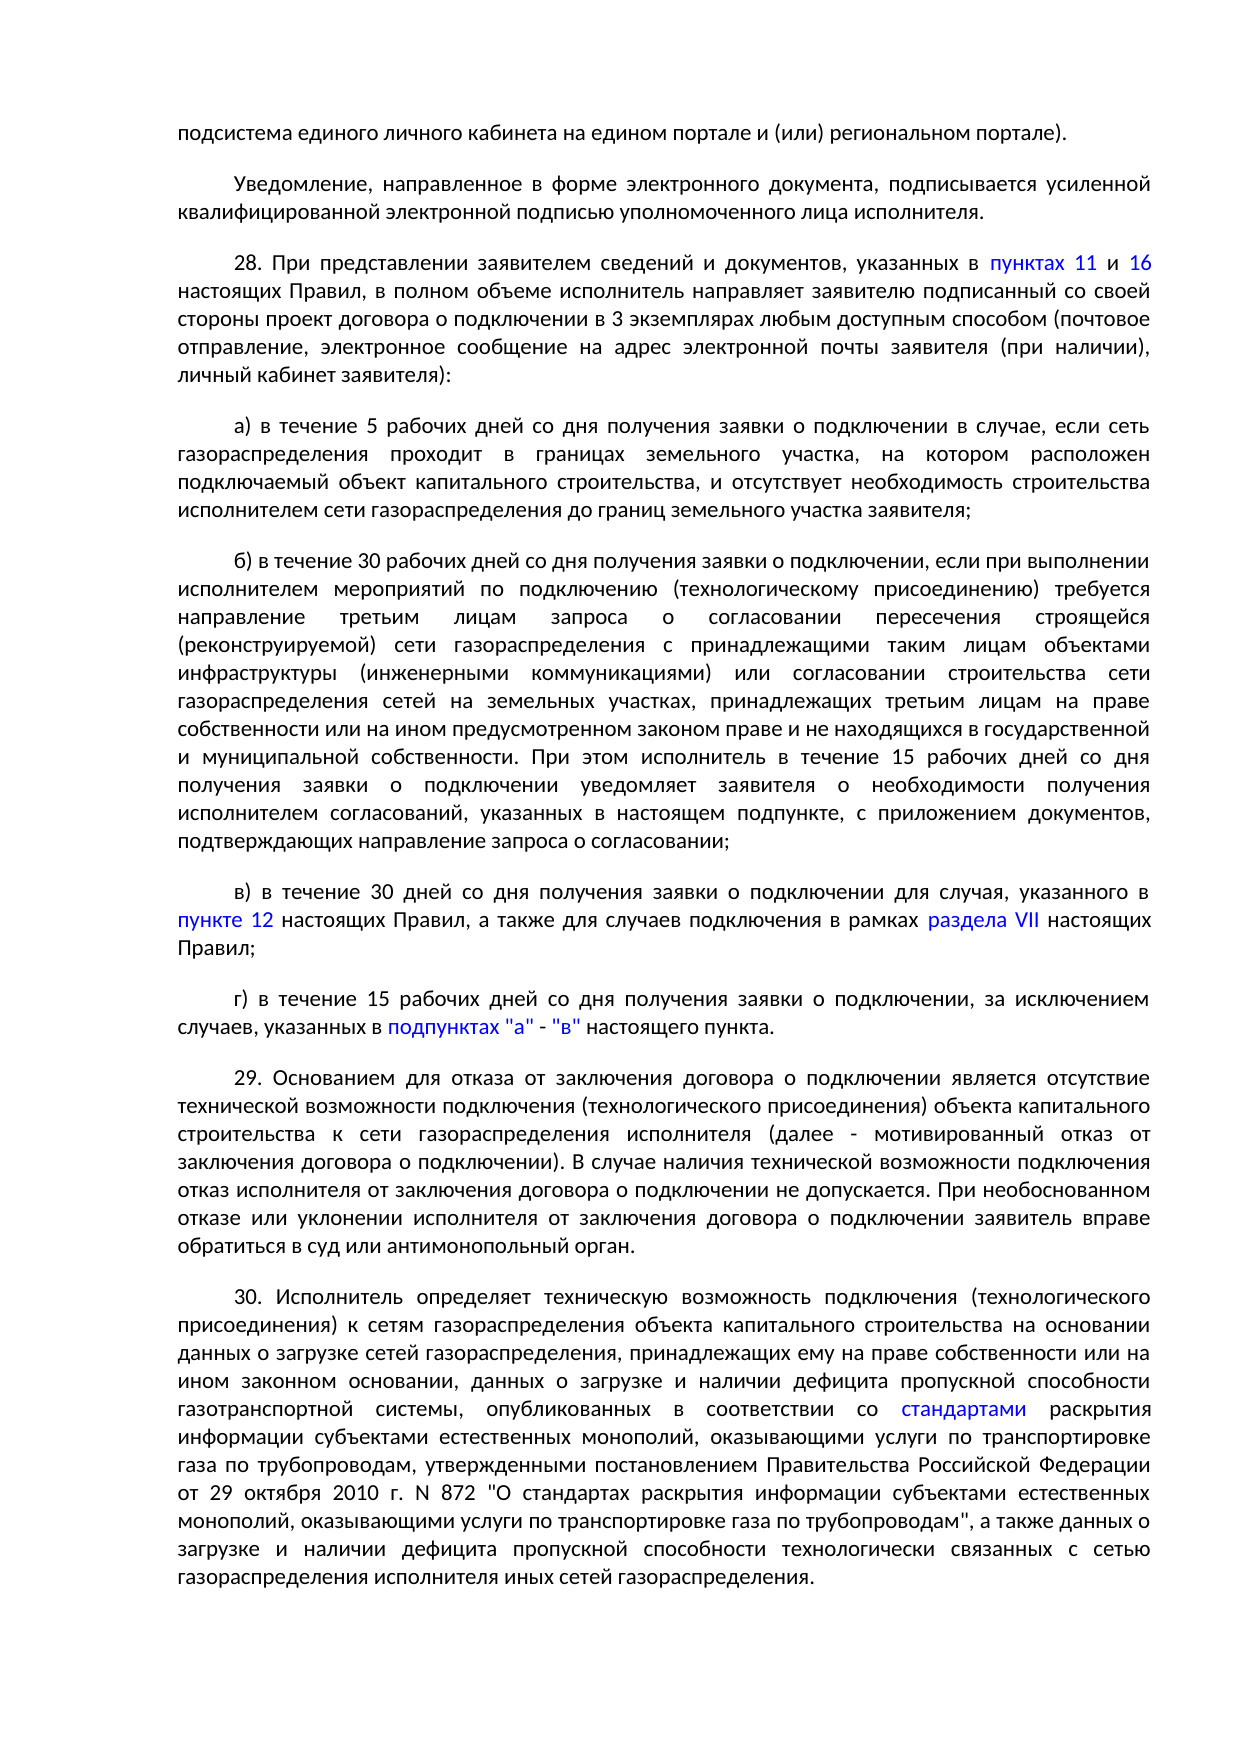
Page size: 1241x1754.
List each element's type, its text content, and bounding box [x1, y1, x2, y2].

text в) в течение 30 дней со дня получения заявки о подключении для случая, указанного в пункте 12 настоящих Правил, а также для случаев подключения в рамках раздела VII настоящих Правил; [177, 877, 1152, 961]
text 30. Исполнитель определяет техническую возможность подключения (технологического присоединения) к сетям газораспределения объекта капитального строительства на основании данных о загрузке сетей газораспределения, принадлежащих ему на праве собственности или на ином законном основании, данных о загрузке и наличии дефицита пропускной способности газотранспортной системы, опубликованных в соответствии со стандартами раскрытия информации субъектами естественных монополий, оказывающими услуги по транспортировке газа по трубопроводам, утвержденными постановлением Правительства Российской Федерации от 29 октября 2010 г. N 872 "О стандартах раскрытия информации субъектами естественных монополий, оказывающими услуги по транспортировке газа по трубопроводам", а также данных о загрузке и наличии дефицита пропускной способности технологически связанных с сетью газораспределения исполнителя иных сетей газораспределения. [177, 1282, 1152, 1590]
text 28. При представлении заявителем сведений и документов, указанных в пунктах 11 и 16 настоящих Правил, в полном объеме исполнитель направляет заявителю подписанный со своей стороны проект договора о подключении в 3 экземплярах любым доступным способом (почтовое отправление, электронное сообщение на адрес электронной почты заявителя (при наличии), личный кабинет заявителя): [177, 248, 1152, 388]
text 29. Основанием для отказа от заключения договора о подключении является отсутствие технической возможности подключения (технологического присоединения) объекта капитального строительства к сети газораспределения исполнителя (далее - мотивированный отказ от заключения договора о подключении). В случае наличия технической возможности подключения отказ исполнителя от заключения договора о подключении не допускается. При необоснованном отказе или уклонении исполнителя от заключения договора о подключении заявитель вправе обратиться в суд или антимонопольный орган. [177, 1063, 1152, 1259]
text а) в течение 5 рабочих дней со дня получения заявки о подключении в случае, если сеть газораспределения проходит в границах земельного участка, на котором расположен подключаемый объект капитального строительства, и отсутствует необходимость строительства исполнителем сети газораспределения до границ земельного участка заявителя; [177, 411, 1152, 523]
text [177, 118, 1152, 146]
text Уведомление, направленное в форме электронного документа, подписывается усиленной квалифицированной электронной подписью уполномоченного лица исполнителя. [177, 169, 1152, 225]
text б) в течение 30 рабочих дней со дня получения заявки о подключении, если при выполнении исполнителем мероприятий по подключению (технологическому присоединению) требуется направление третьим лицам запроса о согласовании пересечения строящейся (реконструируемой) сети газораспределения с принадлежащими таким лицам объектами инфраструктуры (инженерными коммуникациями) или согласовании строительства сети газораспределения сетей на земельных участках, принадлежащих третьим лицам на праве собственности или на ином предусмотренном законом праве и не находящихся в государственной и муниципальной собственности. При этом исполнитель в течение 15 рабочих дней со дня получения заявки о подключении уведомляет заявителя о необходимости получения исполнителем согласований, указанных в настоящем подпункте, с приложением документов, подтверждающих направление запроса о согласовании; [177, 546, 1152, 854]
text г) в течение 15 рабочих дней со дня получения заявки о подключении, за исключением случаев, указанных в подпунктах "а" - "в" настоящего пункта. [177, 984, 1152, 1040]
